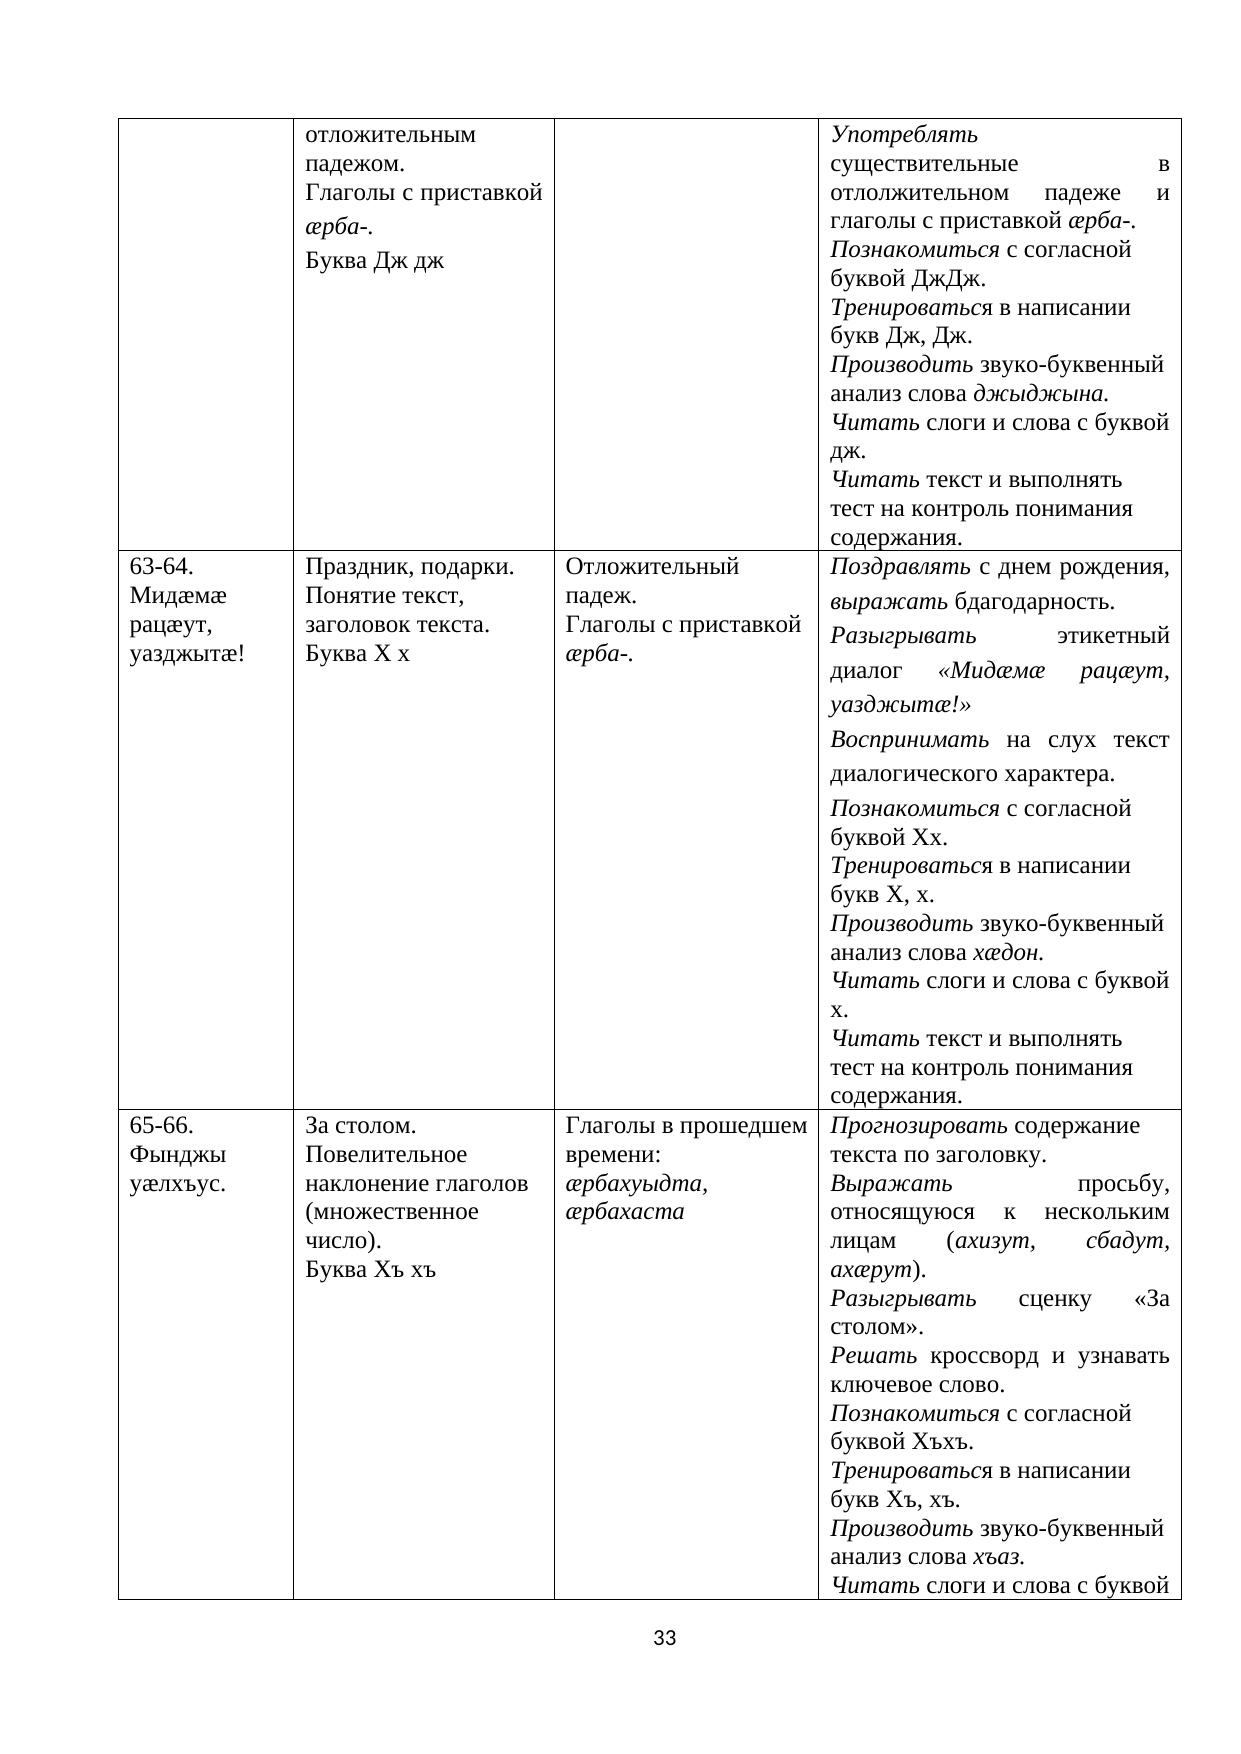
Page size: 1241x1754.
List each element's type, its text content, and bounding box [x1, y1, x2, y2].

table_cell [555, 119, 818, 550]
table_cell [119, 119, 293, 550]
table_cell Поздравлять с днем рождения, выражать бдагодарность. Разыгрывать этикетный диалог «Мидæмæ рацæут, уазджытæ!» Воспринимать на слух текст диалогического характера. Познакомиться с согласной буквой Хх. Тренироваться в написании букв Х, х. Производить звуко-буквенный анализ слова хæдон. Читать слоги и слова с буквой х. Читать текст и выполнять тест на контроль понимания содержания. [819, 551, 1181, 1109]
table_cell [555, 1110, 818, 1599]
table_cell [294, 119, 554, 550]
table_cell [119, 1110, 293, 1599]
table_cell 63-64. Мидæмæ рацæут, уазджытæ! [119, 551, 293, 1109]
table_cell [294, 1110, 554, 1599]
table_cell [819, 119, 1181, 550]
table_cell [819, 1110, 1181, 1599]
table_cell Отложительный падеж. Глаголы с приставкой æрба-. [555, 551, 818, 1109]
table_cell Праздник, подарки. Понятие текст, заголовок текста. Буква Х х [294, 551, 554, 1109]
